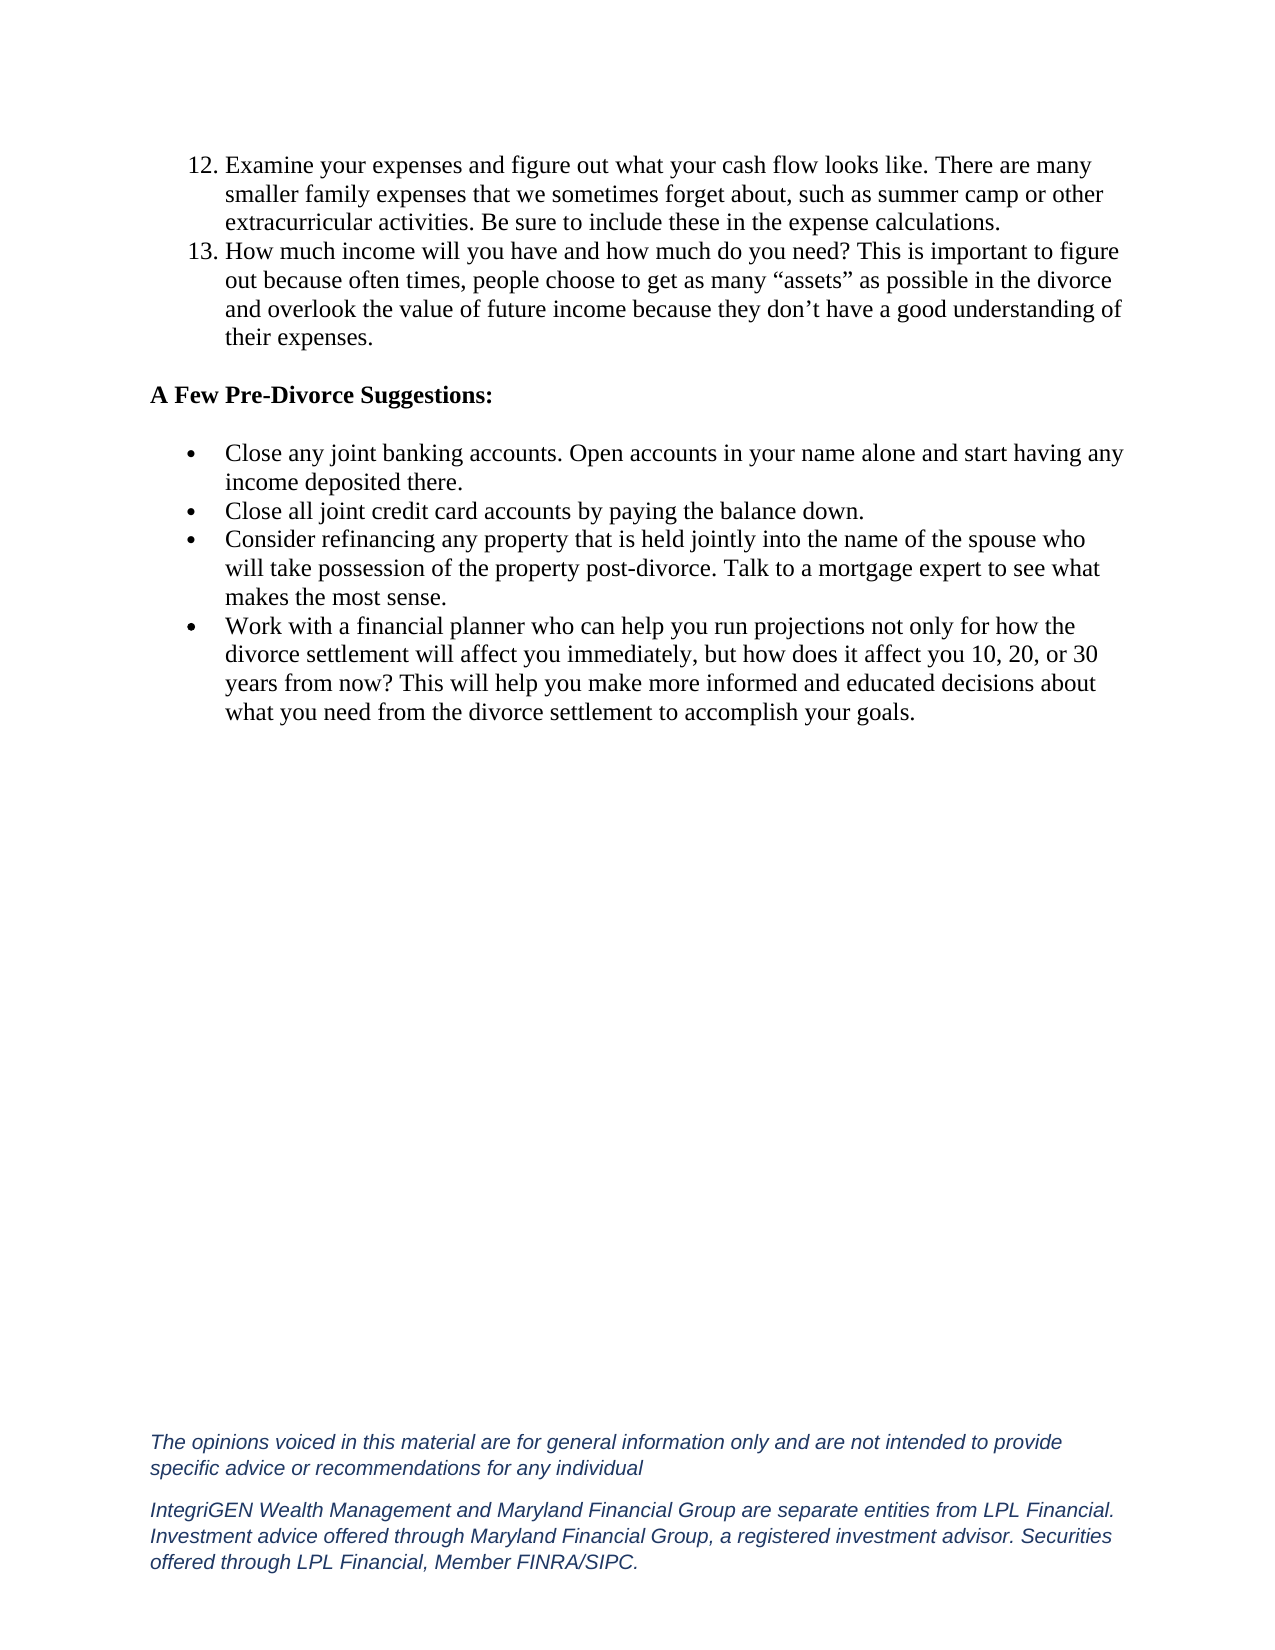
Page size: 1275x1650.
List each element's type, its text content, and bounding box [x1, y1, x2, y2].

list Consider refinancing any property that is held jointly into the name of the spouse who will take possession of the property post-divorce. Talk to a mortgage expert to see what makes the most sense. [187, 524, 1125, 611]
list Close any joint banking accounts. Open accounts in your name alone and start having any income deposited there. [187, 438, 1125, 496]
list How much income will you have and how much do you need? This is important to figure out because often times, people choose to get as many “assets” as possible in the divorce and overlook the value of future income because they don’t have a good understanding of their expenses. [187, 236, 1125, 351]
list Close all joint credit card accounts by paying the balance down. [187, 496, 1125, 524]
list Examine your expenses and figure out what your cash flow looks like. There are many smaller family expenses that we sometimes forget about, such as summer camp or other extracurricular activities. Be sure to include these in the expense calculations. [187, 150, 1125, 236]
list Work with a financial planner who can help you run projections not only for how the divorce settlement will affect you immediately, but how does it affect you 10, 20, or 30 years from now? This will help you make more informed and educated decisions about what you need from the divorce settlement to accomplish your goals. [187, 611, 1125, 726]
text A Few Pre-Divorce Suggestions: [150, 380, 1125, 409]
